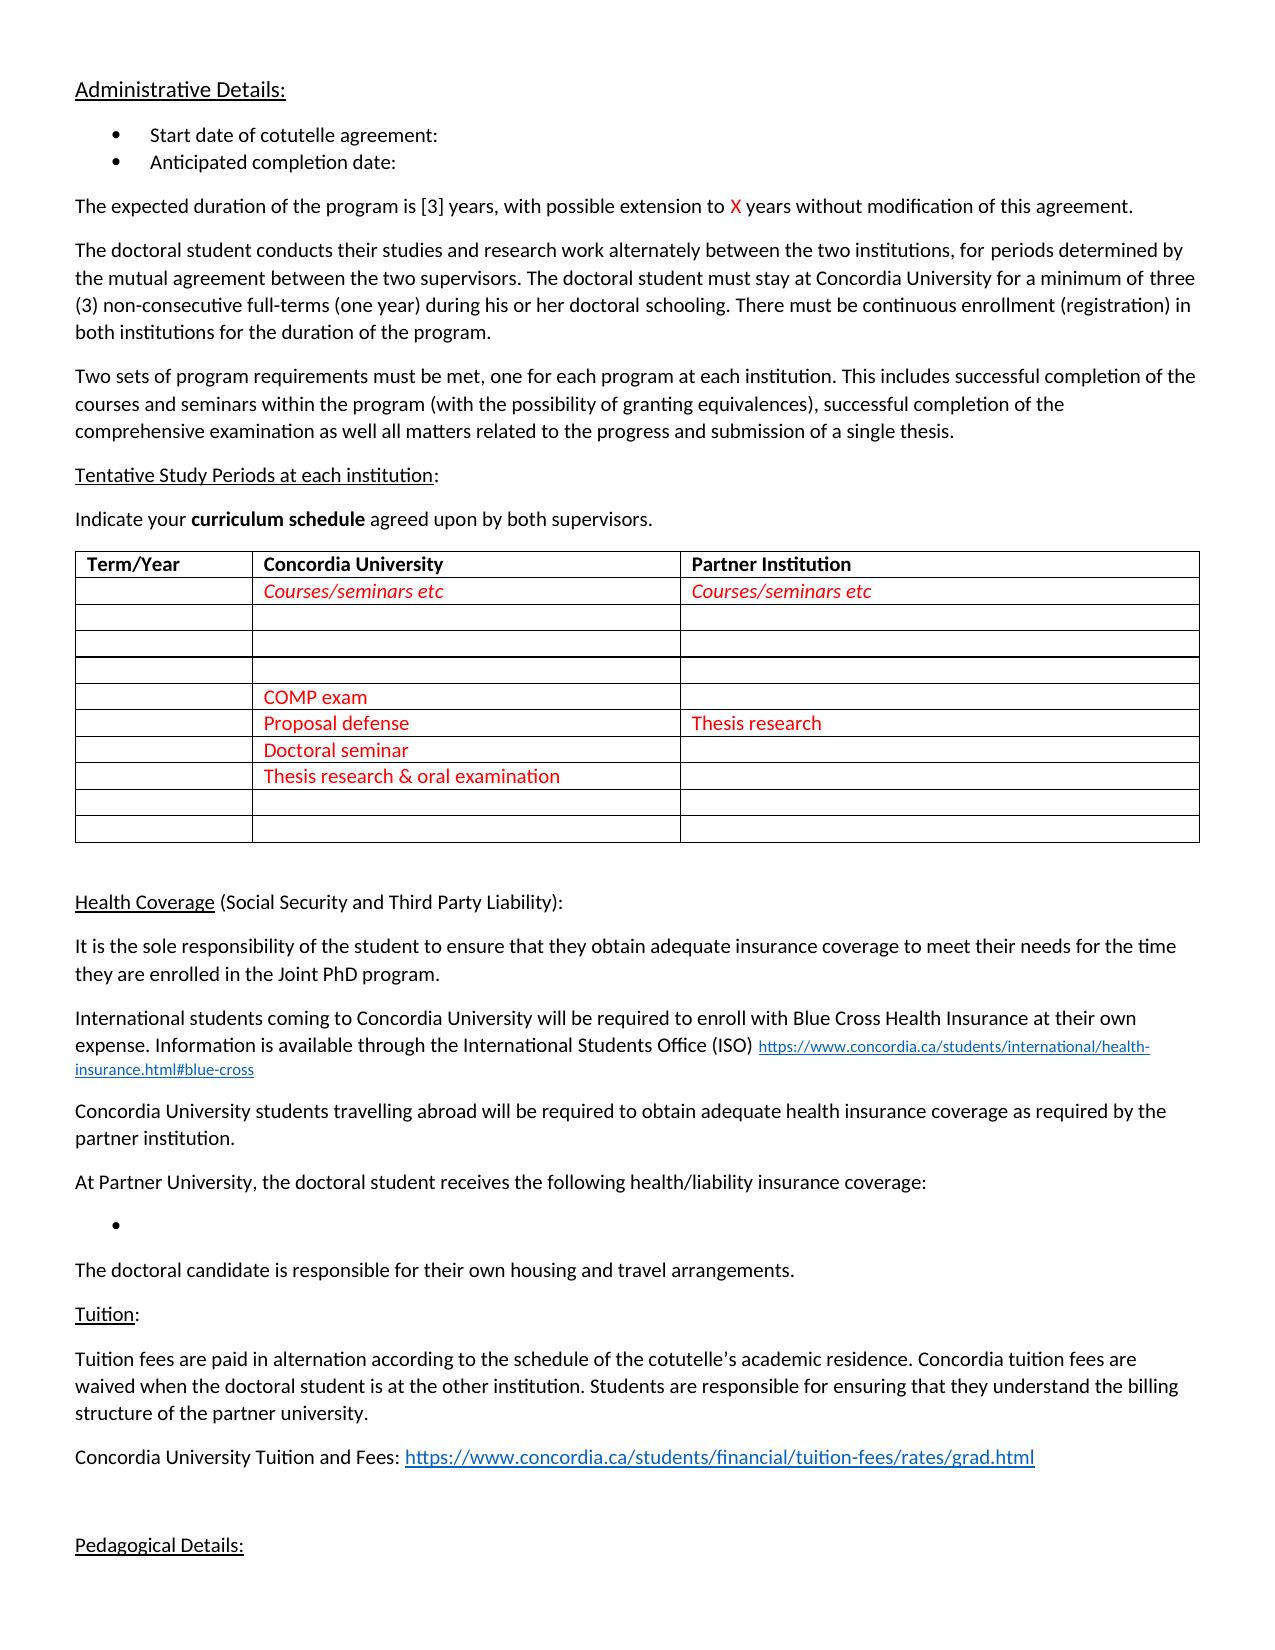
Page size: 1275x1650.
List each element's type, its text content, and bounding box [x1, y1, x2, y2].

table_cell [76, 737, 252, 762]
table_cell [681, 631, 1199, 656]
text Administrative Details: [75, 75, 1200, 103]
table_cell [681, 816, 1199, 842]
table_cell [681, 605, 1199, 630]
table_cell [76, 605, 252, 630]
table_cell Proposal defense [253, 710, 680, 736]
text At Partner University, the doctoral student receives the following health/liability insurance coverage: [75, 1169, 1200, 1195]
text Concordia University Tuition and Fees: https://www.concordia.ca/students/financial/tuition-fees/rates/grad.html [75, 1444, 1200, 1470]
table_cell [681, 684, 1199, 709]
table_cell Doctoral seminar [253, 737, 680, 762]
list Start date of cotutelle agreement: [112, 122, 1200, 147]
table_cell [253, 658, 680, 683]
text Concordia University students travelling abroad will be required to obtain adequate health insurance coverage as required by the partner institution. [75, 1098, 1200, 1151]
table_cell [681, 658, 1199, 683]
table_cell [76, 790, 252, 815]
text Tuition: [75, 1302, 1200, 1327]
table_cell [76, 763, 252, 789]
text Indicate your curriculum schedule agreed upon by both supervisors. [75, 507, 1200, 532]
text Tuition fees are paid in alternation according to the schedule of the cotutelle’s academic residence. Concordia tuition fees are waived when the doctoral student is at the other institution. Students are responsible for ensuring that they understand the billing structure of the partner university. [75, 1346, 1200, 1426]
table_cell [76, 631, 252, 656]
table_cell [76, 684, 252, 709]
table_cell Thesis research [681, 710, 1199, 736]
table_cell [253, 816, 680, 842]
table_cell COMP exam [253, 684, 680, 709]
table_cell [76, 658, 252, 683]
text The expected duration of the program is [3] years, with possible extension to X years without modification of this agreement. [75, 193, 1200, 219]
text Health Coverage (Social Security and Third Party Liability): [75, 889, 1200, 915]
table_cell [76, 710, 252, 736]
table_cell [76, 578, 252, 603]
table_cell [253, 605, 680, 630]
table_header Term/Year [76, 552, 252, 577]
text The doctoral student conducts their studies and research work alternately between the two institutions, for periods determined by the mutual agreement between the two supervisors. The doctoral student must stay at Concordia University for a minimum of three (3) non-consecutive full-terms (one year) during his or her doctoral schooling. There must be continuous enrollment (registration) in both institutions for the duration of the program. [75, 237, 1200, 345]
list Anticipated completion date: [112, 149, 1200, 175]
text The doctoral candidate is responsible for their own housing and travel arrangements. [75, 1258, 1200, 1283]
table_cell Courses/seminars etc [253, 578, 680, 603]
text Two sets of program requirements must be met, one for each program at each institution. This includes successful completion of the courses and seminars within the program (with the possibility of granting equivalences), successful completion of the comprehensive examination as well all matters related to the progress and submission of a single thesis. [75, 364, 1200, 444]
text Pedagogical Details: [75, 1533, 1200, 1558]
table_cell [76, 816, 252, 842]
table_cell [681, 763, 1199, 789]
table_cell [253, 631, 680, 656]
table_cell [253, 790, 680, 815]
table_cell Courses/seminars etc [681, 578, 1199, 603]
table_header Partner Institution [681, 552, 1199, 577]
text Tentative Study Periods at each institution: [75, 462, 1200, 488]
table_cell [681, 790, 1199, 815]
table_cell Thesis research & oral examination [253, 763, 680, 789]
text International students coming to Concordia University will be required to enroll with Blue Cross Health Insurance at their own expense. Information is available through the International Students Office (ISO) https://www.concordia.ca/students/international/health-insurance.html#blue-cross [75, 1005, 1200, 1080]
table_cell [681, 737, 1199, 762]
text It is the sole responsibility of the student to ensure that they obtain adequate insurance coverage to meet their needs for the time they are enrolled in the Joint PhD program. [75, 934, 1200, 986]
table_header Concordia University [253, 552, 680, 577]
